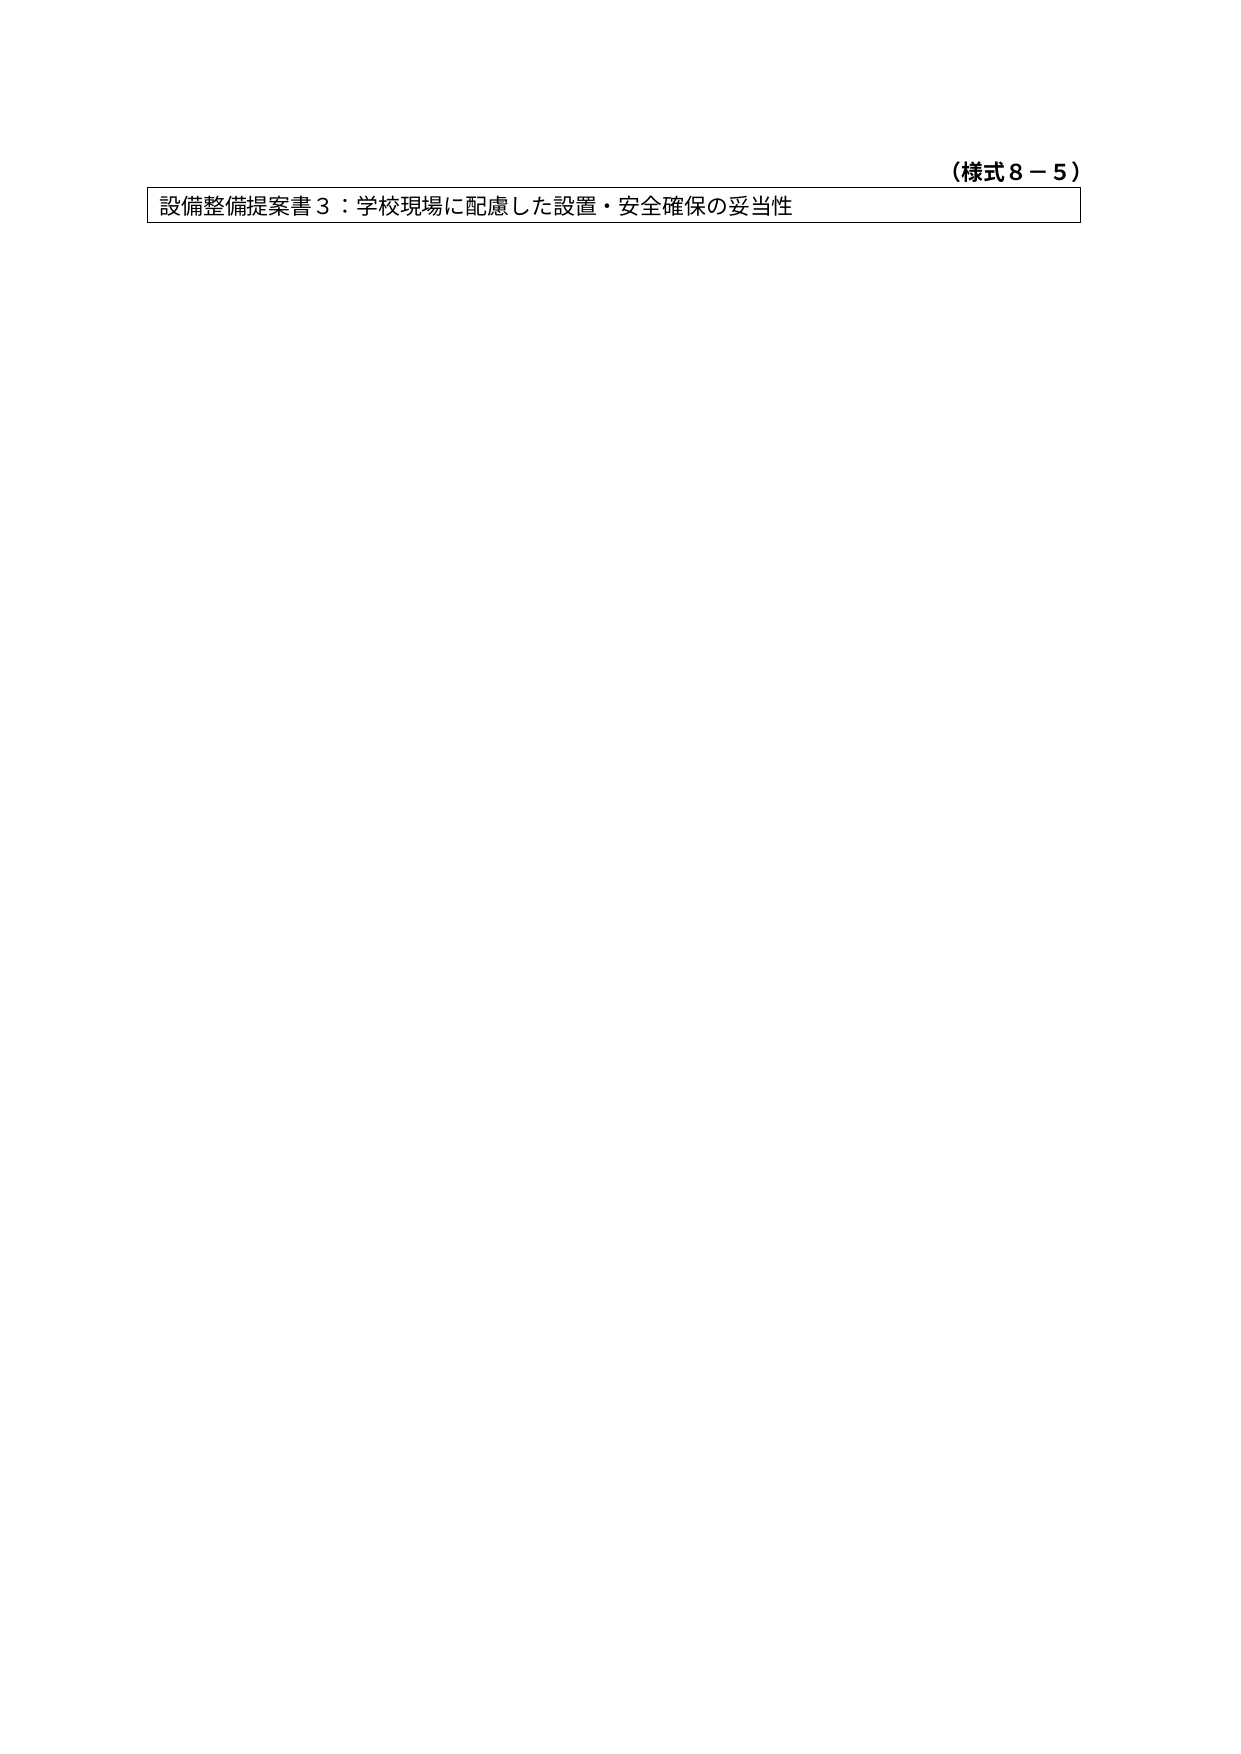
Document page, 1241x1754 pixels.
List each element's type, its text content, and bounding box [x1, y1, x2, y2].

subtitle （様式８－５） [148, 153, 1092, 187]
table_header 設備整備提案書３：学校現場に配慮した設置・安全確保の妥当性 [148, 188, 1080, 222]
